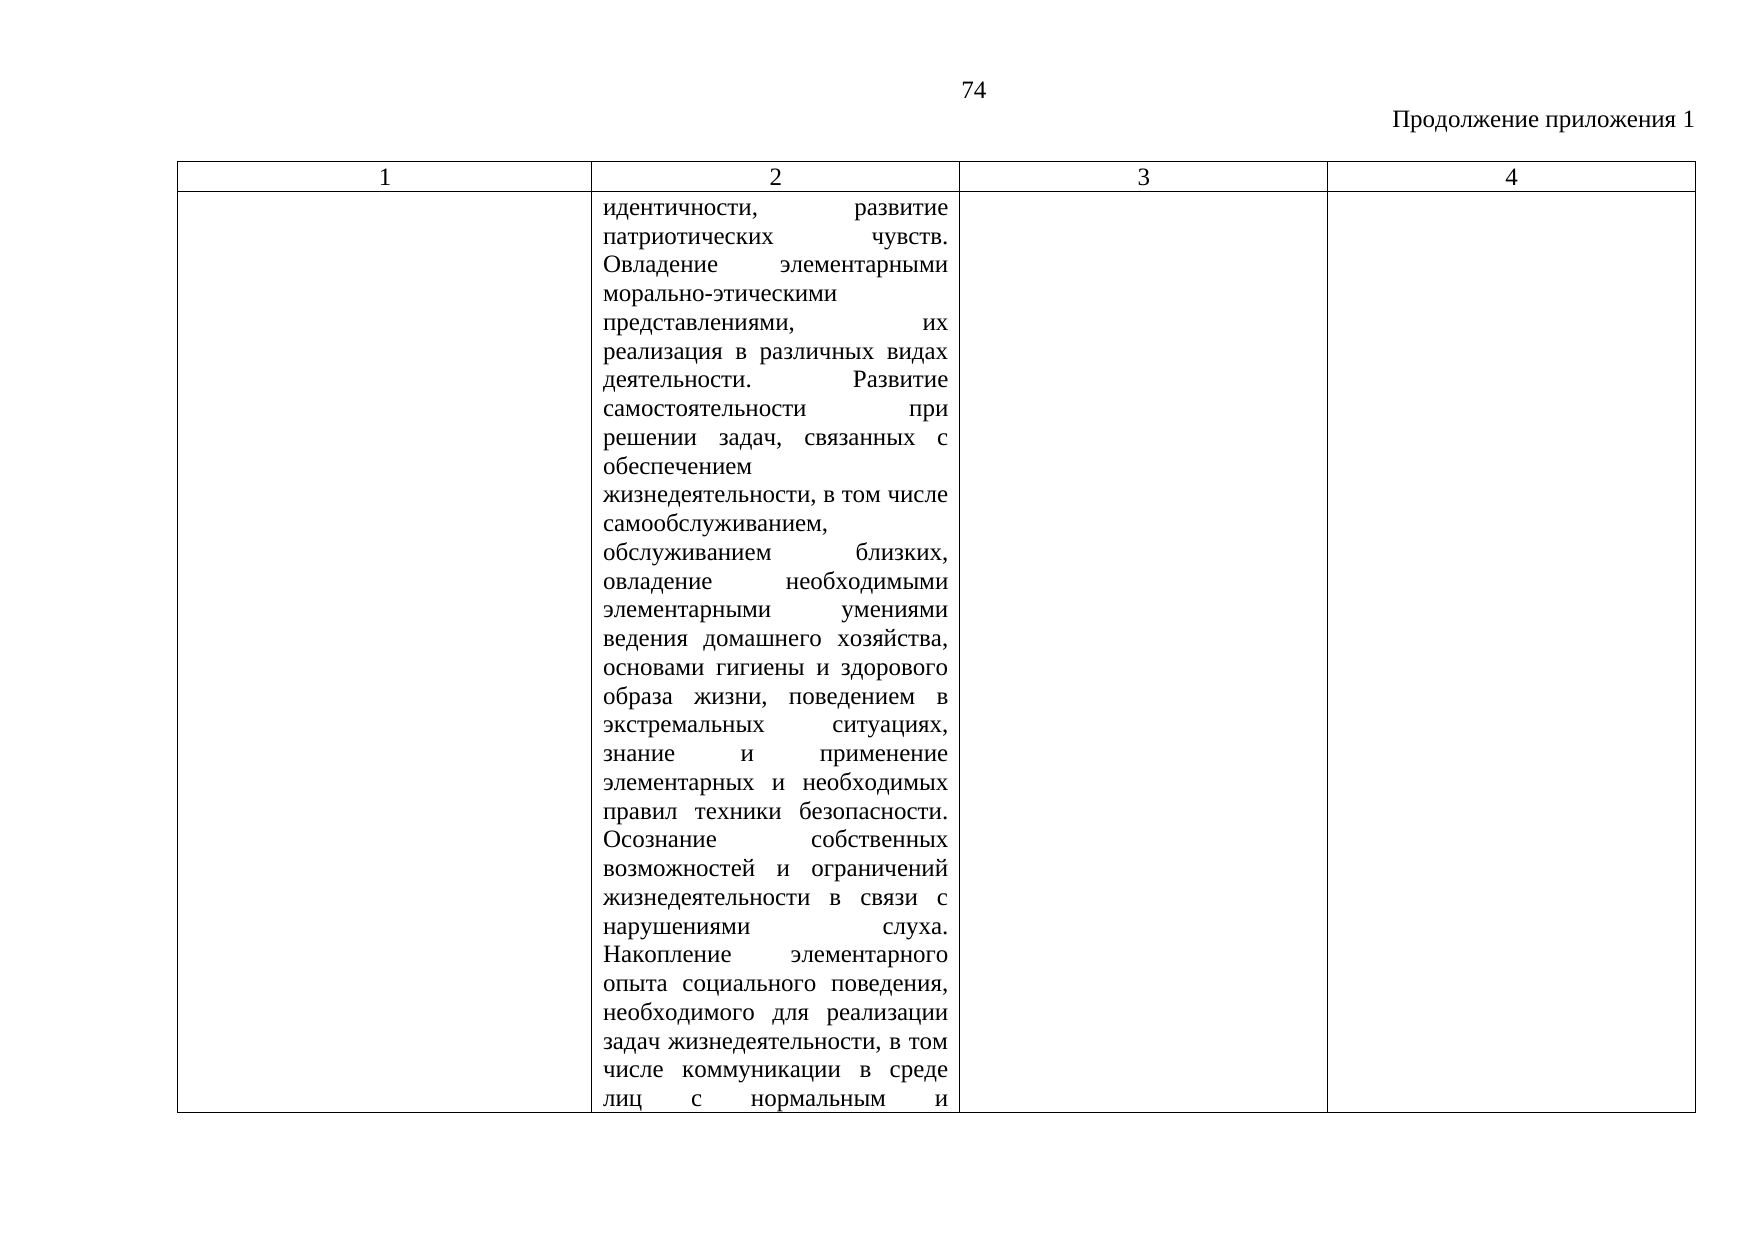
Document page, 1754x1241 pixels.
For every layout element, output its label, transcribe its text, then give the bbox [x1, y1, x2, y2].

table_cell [178, 192, 591, 1112]
table_header 1 [178, 162, 591, 191]
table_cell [1328, 192, 1695, 1112]
table_header 4 [1328, 162, 1695, 191]
table_header 2 [592, 162, 959, 191]
table_header 3 [960, 162, 1327, 191]
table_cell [960, 192, 1327, 1112]
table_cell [592, 192, 959, 1112]
